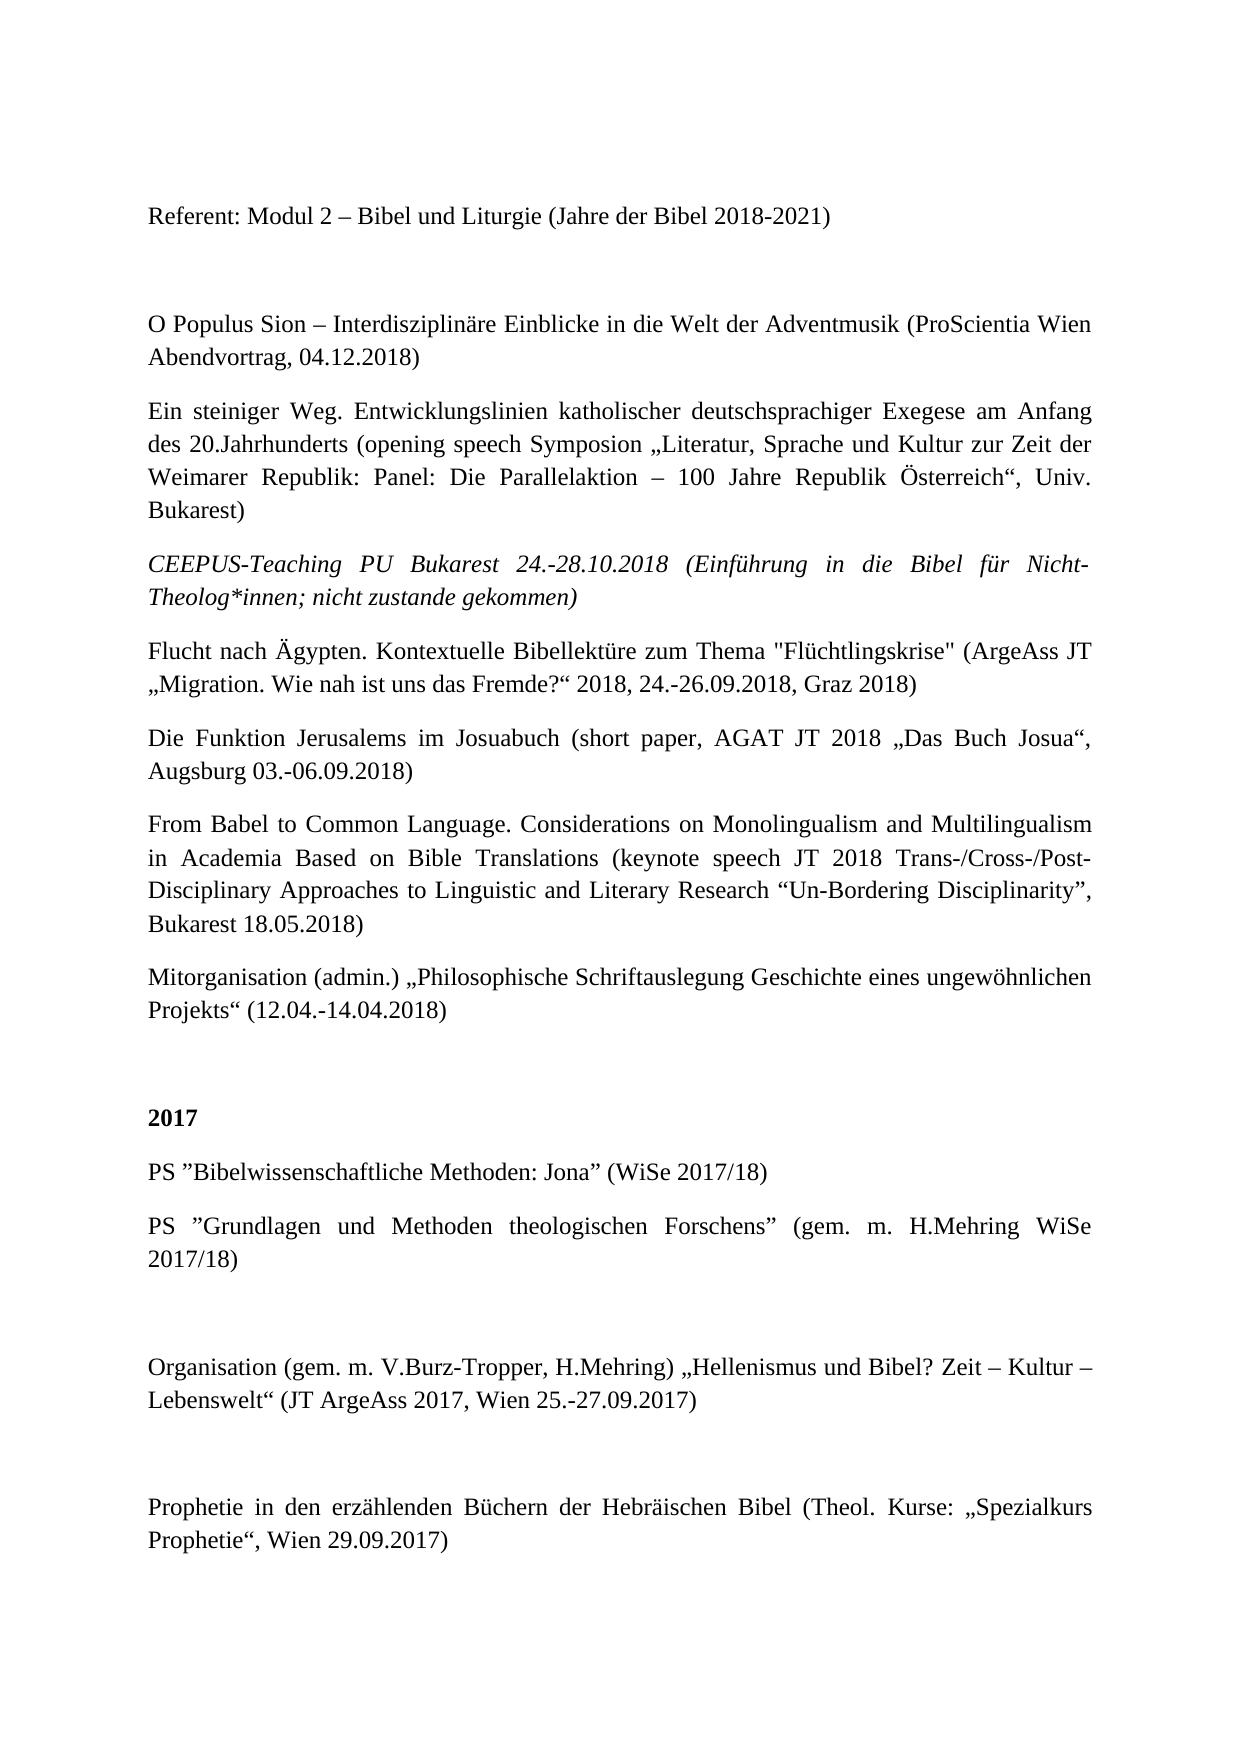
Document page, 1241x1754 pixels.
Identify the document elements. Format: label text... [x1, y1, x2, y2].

text O Populus Sion – Interdisziplinäre Einblicke in die Welt der Adventmusik (ProScientia Wien Abendvortrag, 04.12.2018) [148, 309, 1093, 371]
text From Babel to Common Language. Considerations on Monolingualism and Multilingualism in Academia Based on Bible Translations (keynote speech JT 2018 Trans-/Cross-/Post-Disciplinary Approaches to Linguistic and Literary Research “Un-Bordering Disciplinarity”, Bukarest 18.05.2018) [148, 809, 1093, 937]
text 2017 [148, 1103, 1093, 1132]
text Referent: Modul 2 – Bibel und Liturgie (Jahre der Bibel 2018-2021) [148, 201, 1093, 230]
text Flucht nach Ägypten. Kontextuelle Bibellektüre zum Thema "Flüchtlingskrise" (ArgeAss JT „Migration. Wie nah ist uns das Fremde?“ 2018, 24.-26.09.2018, Graz 2018) [148, 636, 1093, 698]
text Prophetie in den erzählenden Büchern der Hebräischen Bibel (Theol. Kurse: „Spezialkurs Prophetie“, Wien 29.09.2017) [148, 1492, 1093, 1554]
text Organisation (gem. m. V.Burz-Tropper, H.Mehring) „Hellenismus und Bibel? Zeit – Kultur – Lebenswelt“ (JT ArgeAss 2017, Wien 25.-27.09.2017) [148, 1352, 1093, 1413]
text CEEPUS-Teaching PU Bukarest 24.-28.10.2018 (Einführung in die Bibel für Nicht-Theolog*innen; nicht zustande gekommen) [148, 549, 1093, 611]
text Ein steiniger Weg. Entwicklungslinien katholischer deutschsprachiger Exegese am Anfang des 20.Jahrhunderts (opening speech Symposion „Literatur, Sprache und Kultur zur Zeit der Weimarer Republik: Panel: Die Parallelaktion – 100 Jahre Republik Österreich“, Univ. Bukarest) [148, 396, 1093, 524]
text PS ”Grundlagen und Methoden theologischen Forschens” (gem. m. H.Mehring WiSe 2017/18) [148, 1211, 1093, 1273]
text Die Funktion Jerusalems im Josuabuch (short paper, AGAT JT 2018 „Das Buch Josua“, Augsburg 03.-06.09.2018) [148, 723, 1093, 784]
text Mitorganisation (admin.) „Philosophische Schriftauslegung Geschichte eines ungewöhnlichen Projekts“ (12.04.-14.04.2018) [148, 962, 1093, 1024]
text PS ”Bibelwissenschaftliche Methoden: Jona” (WiSe 2017/18) [148, 1157, 1093, 1186]
